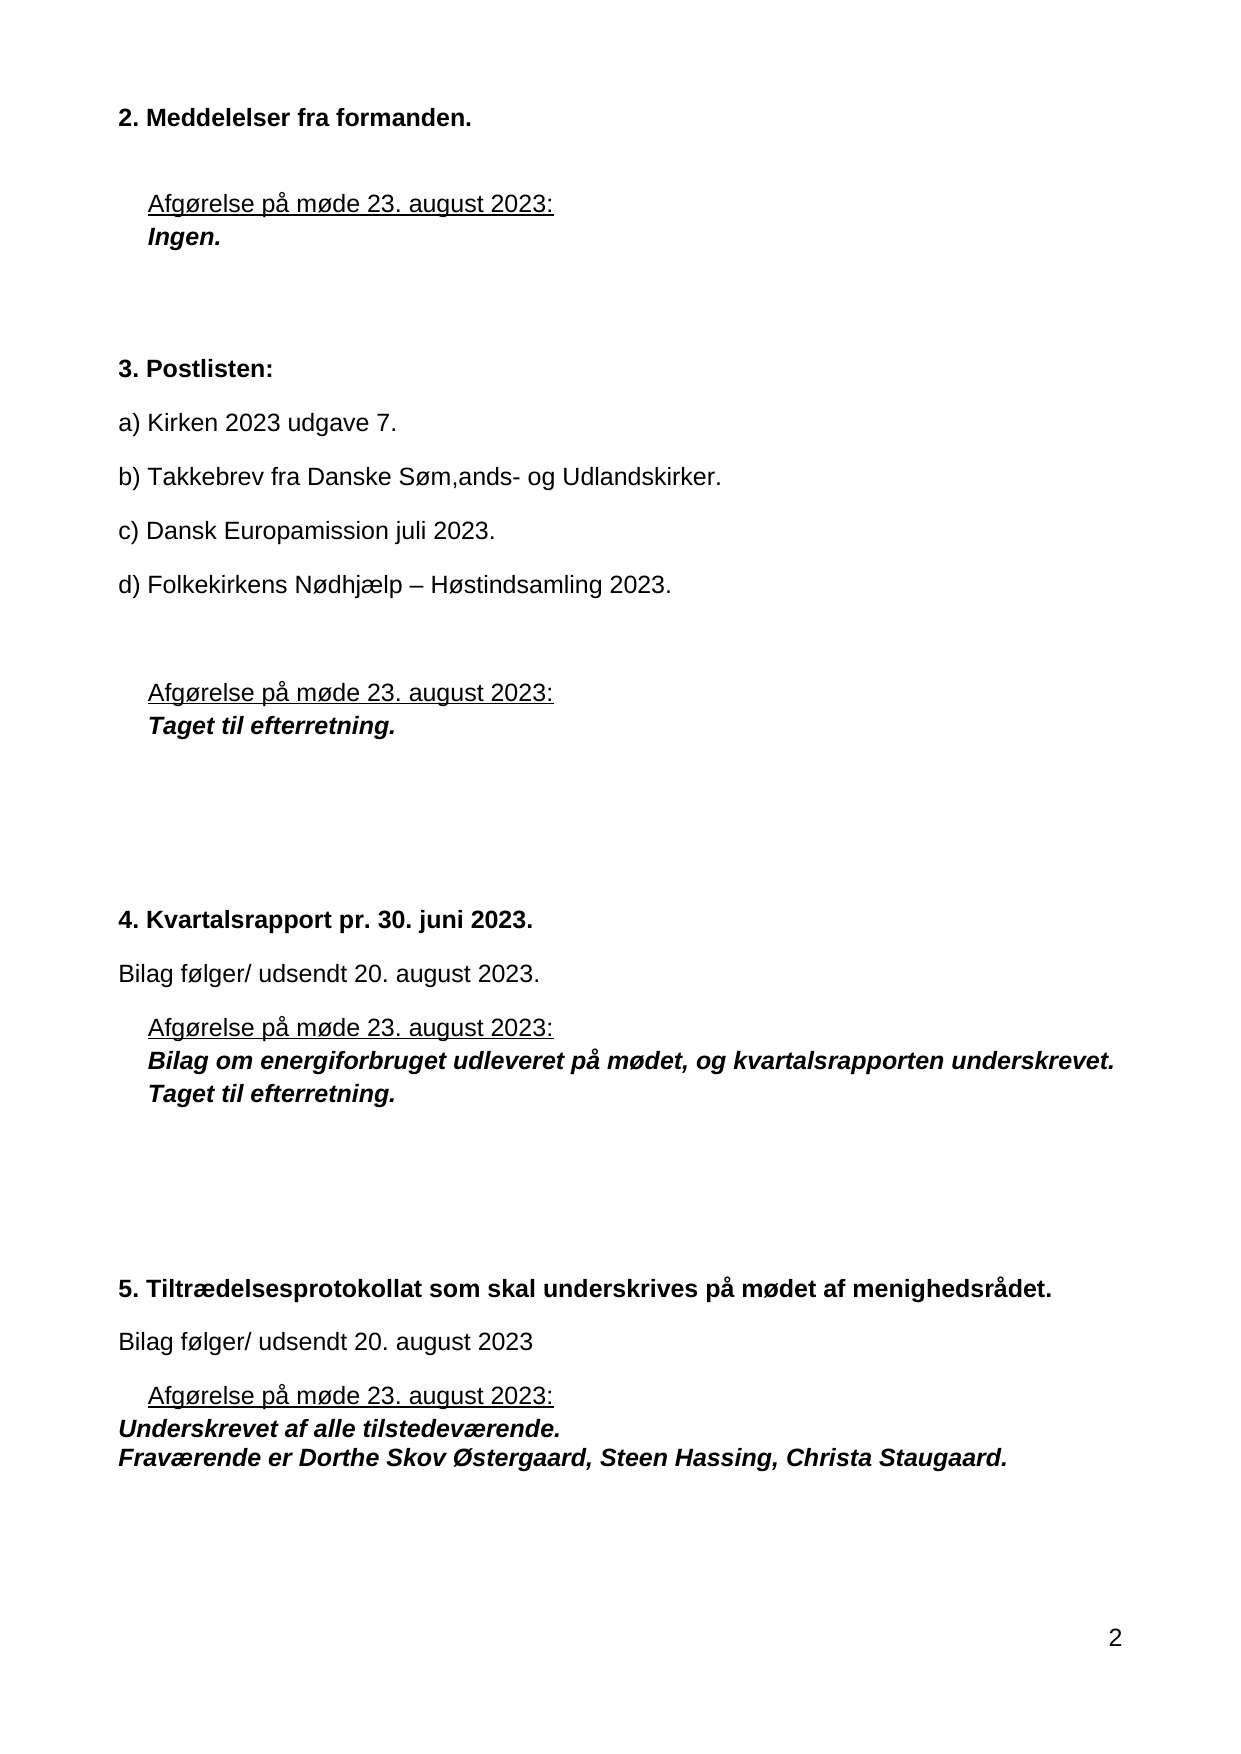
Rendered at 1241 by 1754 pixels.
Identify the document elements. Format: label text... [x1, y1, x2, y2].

text Bilag følger/ udsendt 20. august 2023 [118, 1327, 1122, 1356]
text Afgørelse på møde 23. august 2023: [118, 1013, 1122, 1042]
text c) Dansk Europamission juli 2023. [118, 516, 1122, 545]
text b) Takkebrev fra Danske Søm,ands- og Udlandskirker. [118, 462, 1122, 491]
text Afgørelse på møde 23. august 2023: [118, 1381, 1122, 1410]
text d) Folkekirkens Nødhjælp – Høstindsamling 2023. [118, 570, 1122, 599]
text 3. Postlisten: [118, 354, 1122, 383]
text Underskrevet af alle tilstedeværende. [118, 1414, 1122, 1443]
text Fraværende er Dorthe Skov Østergaard, Steen Hassing, Christa Staugaard. [118, 1443, 1122, 1472]
text a) Kirken 2023 udgave 7. [118, 408, 1122, 437]
text 4. Kvartalsrapport pr. 30. juni 2023. [118, 905, 1122, 934]
text Bilag om energiforbruget udleveret på mødet, og kvartalsrapporten underskrevet. [118, 1046, 1122, 1075]
text Afgørelse på møde 23. august 2023: [118, 189, 1122, 218]
text 2. Meddelelser fra formanden. [118, 102, 1122, 131]
text Ingen. [118, 222, 1122, 251]
text Taget til efterretning. [118, 711, 1122, 739]
text Afgørelse på møde 23. august 2023: [118, 678, 1122, 706]
text 5. Tiltrædelsesprotokollat som skal underskrives på mødet af menighedsrådet. [118, 1273, 1122, 1302]
text Bilag følger/ udsendt 20. august 2023. [118, 959, 1122, 988]
text Taget til efterretning. [118, 1079, 1122, 1108]
